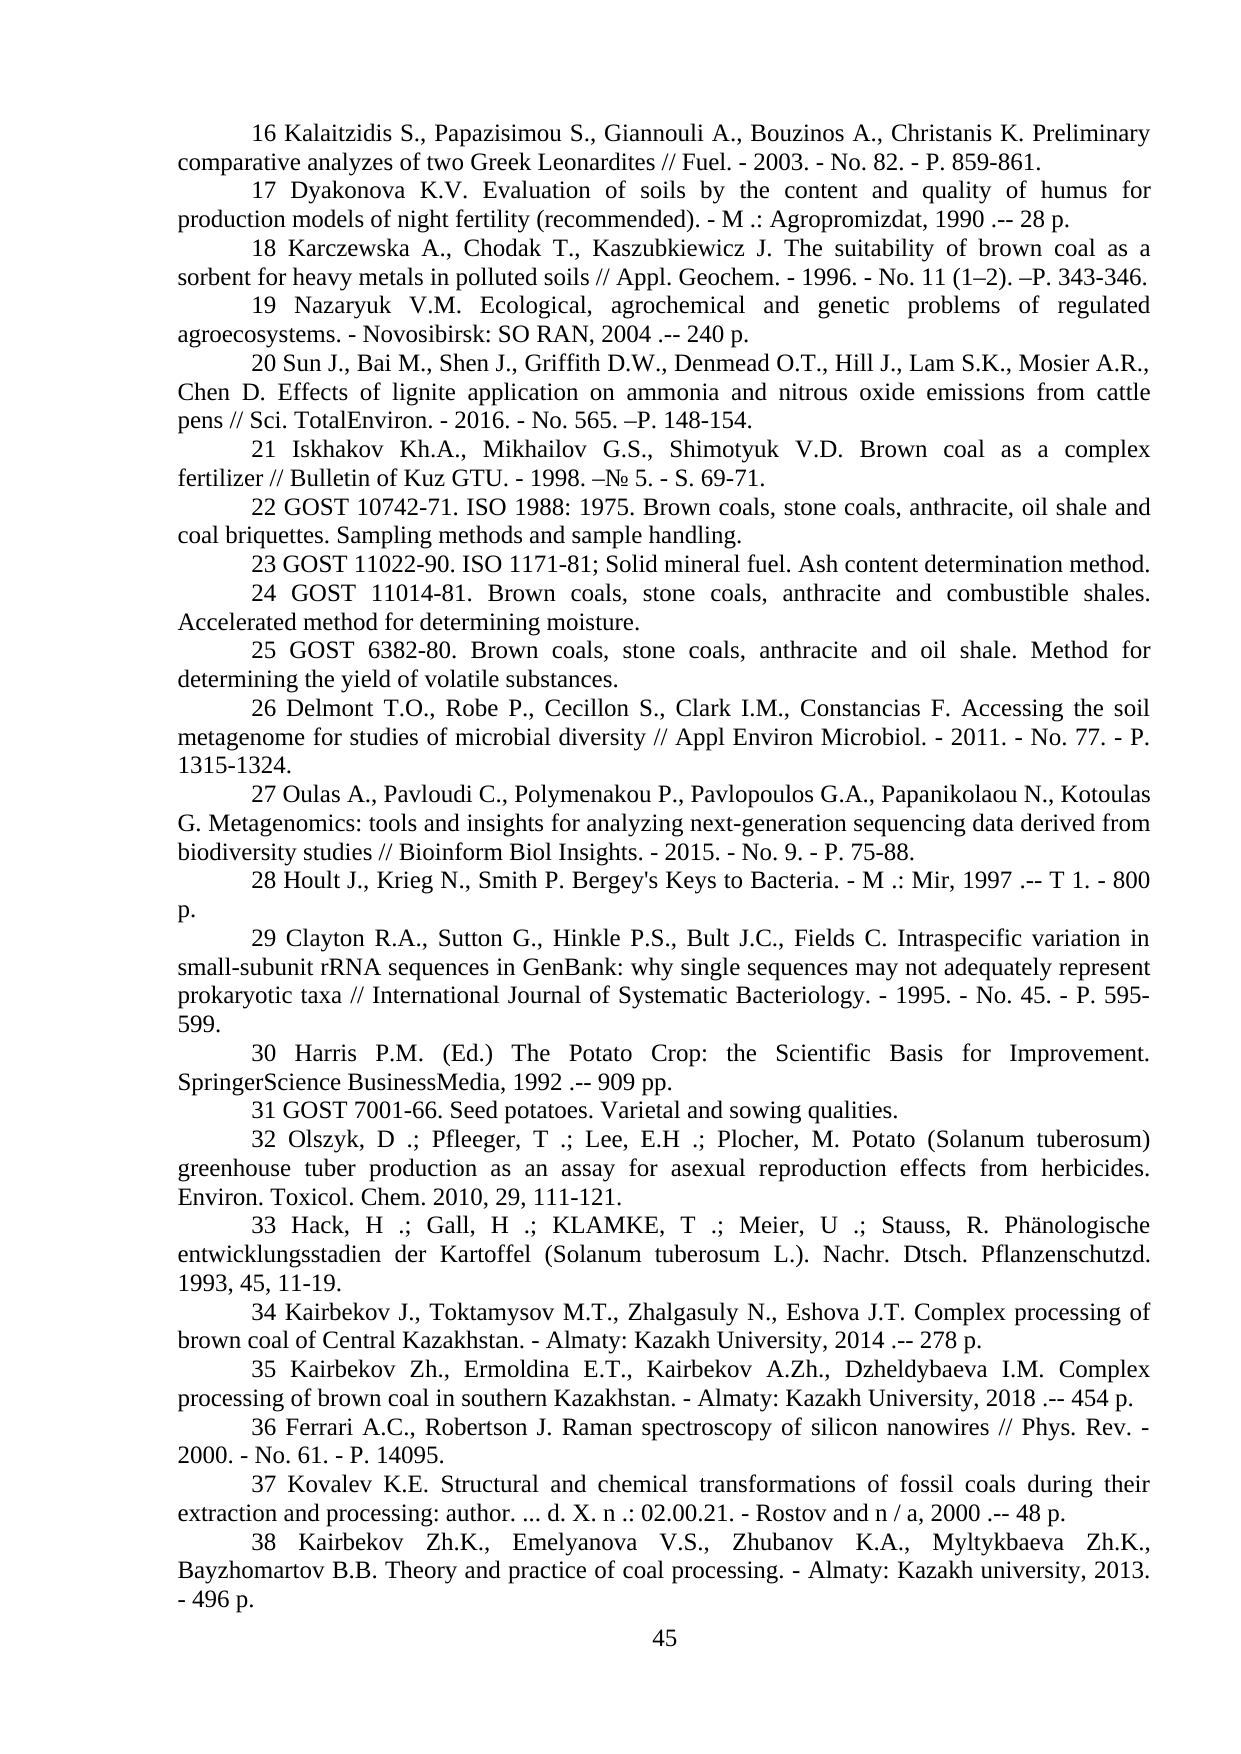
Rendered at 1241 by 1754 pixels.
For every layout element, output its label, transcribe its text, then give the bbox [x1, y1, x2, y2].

text 19 Nazaryuk V.M. Ecological, agrochemical and genetic problems of regulated agroecosystems. - Novosibirsk: SO RAN, 2004 .-- 240 p. [177, 291, 1152, 348]
text 18 Karczewska A., Chodak T., Kaszubkiewicz J. The suitability of brown coal as a sorbent for heavy metals in polluted soils // Appl. Geochem. - 1996. - No. 11 (1–2). –P. 343-346. [177, 233, 1152, 291]
text 37 Kovalev K.E. Structural and chemical transformations of fossil coals during their extraction and processing: author. ... d. X. n .: 02.00.21. - Rostov and n / a, 2000 .-- 48 p. [177, 1469, 1152, 1527]
text 36 Ferrari A.C., Robertson J. Raman spectroscopy of silicon nanowires // Phys. Rev. - 2000. - No. 61. - P. 14095. [177, 1412, 1152, 1469]
text 16 Kalaitzidis S., Papazisimou S., Giannouli A., Bouzinos A., Christanis K. Preliminary comparative analyzes of two Greek Leonardites // Fuel. - 2003. - No. 82. - P. 859-861. [177, 118, 1152, 176]
text 35 Kairbekov Zh., Ermoldina E.T., Kairbekov A.Zh., Dzheldybaeva I.M. Complex processing of brown coal in southern Kazakhstan. - Almaty: Kazakh University, 2018 .-- 454 p. [177, 1354, 1152, 1412]
text 38 Kairbekov Zh.K., Emelyanova V.S., Zhubanov K.A., Myltykbaeva Zh.K., Bayzhomartov B.B. Theory and practice of coal processing. - Almaty: Kazakh university, 2013. - 496 p. [177, 1527, 1152, 1613]
text 32 Olszyk, D .; Pfleeger, T .; Lee, E.H .; Plocher, M. Potato (Solanum tuberosum) greenhouse tuber production as an assay for asexual reproduction effects from herbicides. Environ. Toxicol. Chem. 2010, 29, 111-121. [177, 1124, 1152, 1211]
text 34 Kairbekov J., Toktamysov M.T., Zhalgasuly N., Eshova J.T. Complex processing of brown coal of Central Kazakhstan. - Almaty: Kazakh University, 2014 .-- 278 p. [177, 1297, 1152, 1354]
text 20 Sun J., Bai M., Shen J., Griffith D.W., Denmead O.T., Hill J., Lam S.K., Mosier A.R., Chen D. Effects of lignite application on ammonia and nitrous oxide emissions from cattle pens // Sci. TotalEnviron. - 2016. - No. 565. –P. 148-154. [177, 348, 1152, 434]
text 17 Dyakonova K.V. Evaluation of soils by the content and quality of humus for production models of night fertility (recommended). - M .: Agropromizdat, 1990 .-- 28 p. [177, 176, 1152, 233]
text 25 GOST 6382-80. Brown coals, stone coals, anthracite and oil shale. Method for determining the yield of volatile substances. [177, 636, 1152, 693]
text 24 GOST 11014-81. Brown coals, stone coals, anthracite and combustible shales. Accelerated method for determining moisture. [177, 578, 1152, 636]
text 27 Oulas A., Pavloudi C., Polymenakou P., Pavlopoulos G.A., Papanikolaou N., Kotoulas G. Metagenomics: tools and insights for analyzing next-generation sequencing data derived from biodiversity studies // Bioinform Biol Insights. - 2015. - No. 9. - P. 75-88. [177, 779, 1152, 866]
text 22 GOST 10742-71. ISO 1988: 1975. Brown coals, stone coals, anthracite, oil shale and coal briquettes. Sampling methods and sample handling. [177, 492, 1152, 549]
text 33 Hack, H .; Gall, H .; KLAMKE, T .; Meier, U .; Stauss, R. Phänologische entwicklungsstadien der Kartoffel (Solanum tuberosum L.). Nachr. Dtsch. Pflanzenschutzd. 1993, 45, 11-19. [177, 1211, 1152, 1297]
text 21 Iskhakov Kh.A., Mikhailov G.S., Shimotyuk V.D. Brown coal as a complex fertilizer // Bulletin of Kuz GTU. - 1998. –№ 5. - S. 69-71. [177, 434, 1152, 492]
text 26 Delmont T.O., Robe P., Cecillon S., Clark I.M., Constancias F. Accessing the soil metagenome for studies of microbial diversity // Appl Environ Microbiol. - 2011. - No. 77. - P. 1315-1324. [177, 693, 1152, 779]
text 28 Hoult J., Krieg N., Smith P. Bergey's Keys to Bacteria. - M .: Mir, 1997 .-- T 1. - 800 p. [177, 866, 1152, 923]
text 31 GOST 7001-66. Seed potatoes. Varietal and sowing qualities. [177, 1096, 1152, 1124]
text 23 GOST 11022-90. ISO 1171-81; Solid mineral fuel. Ash content determination method. [177, 549, 1152, 578]
text 29 Clayton R.A., Sutton G., Hinkle P.S., Bult J.C., Fields C. Intraspecific variation in small-subunit rRNA sequences in GenBank: why single sequences may not adequately represent prokaryotic taxa // International Journal of Systematic Bacteriology. - 1995. - No. 45. - P. 595-599. [177, 923, 1152, 1038]
text 30 Harris P.M. (Ed.) The Potato Crop: the Scientific Basis for Improvement. SpringerScience BusinessMedia, 1992 .-- 909 pp. [177, 1038, 1152, 1096]
